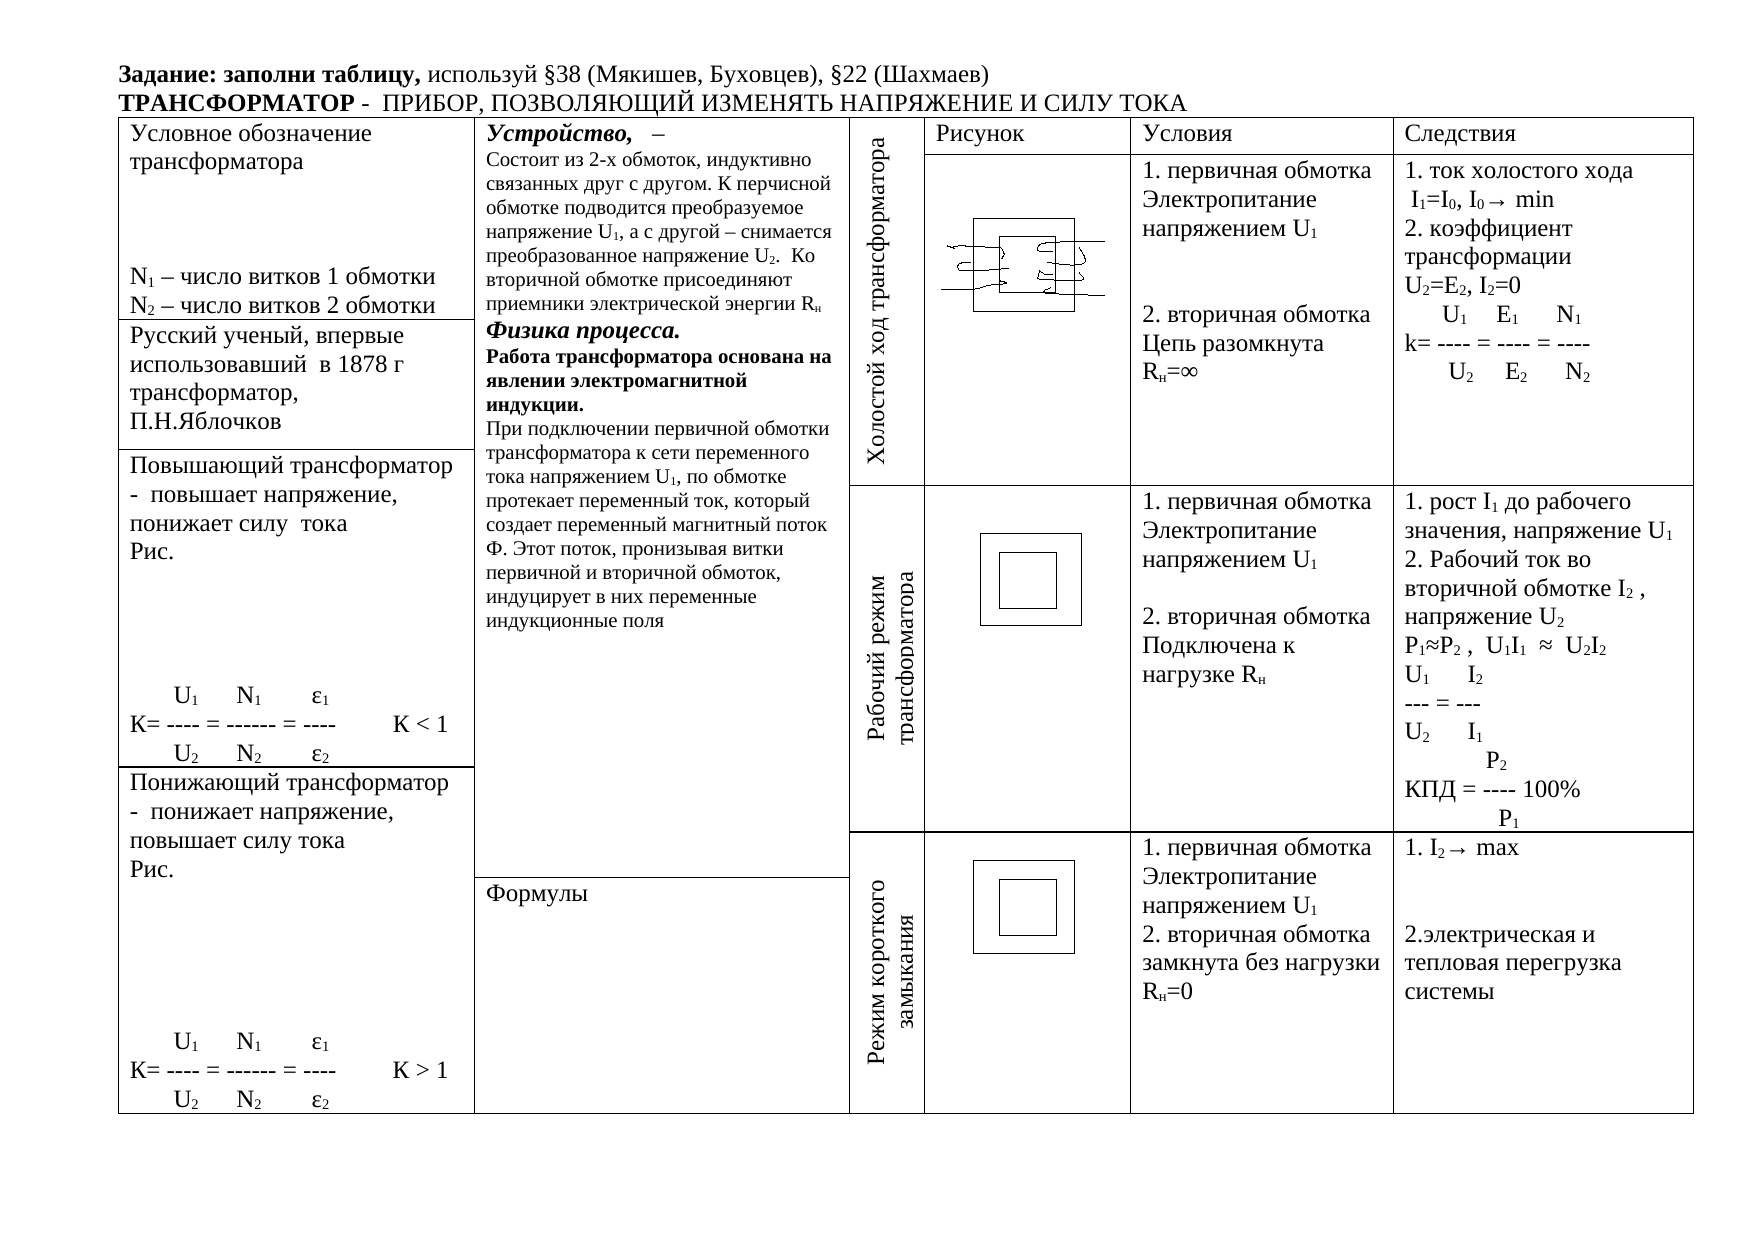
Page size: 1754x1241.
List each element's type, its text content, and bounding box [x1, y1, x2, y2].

table_header Следствия [1394, 118, 1693, 154]
table_cell 1. первичная обмотка Электропитание напряжением U1 2. вторичная обмотка замкнута без нагрузки Rн=0 [1131, 833, 1393, 1112]
table_cell [925, 486, 1130, 831]
table_cell [925, 155, 1130, 485]
table_header Рисунок [925, 118, 1130, 154]
table_cell [925, 833, 1130, 1112]
table_cell Русский ученый, впервые использовавший в 1878 г трансформатор, П.Н.Яблочков [119, 320, 474, 449]
table_cell Формулы [475, 878, 849, 1112]
table_cell 1. I2→ max 2.электрическая и тепловая перегрузка системы [1394, 833, 1693, 1112]
table_cell 1. рост I1 до рабочего значения, напряжение U1 2. Рабочий ток во вторичной обмотке I2 , напряжение U2 Р1≈Р2 , U1I1 ≈ U2I2 U1 I2 --- = --- U2 I1 P2 КПД = ---- 100% Р1 [1394, 486, 1693, 831]
table_header Устройство, – Состоит из 2-х обмоток, индуктивно связанных друг с другом. К перчисной обмотке подводится преобразуемое напряжение U1, а с другой – снимается преобразованное напряжение U2. Ко вторичной обмотке присоединяют приемники электрической энергии Rн Физика процесса. Работа трансформатора основана на явлении электромагнитной индукции. При подключении первичной обмотки трансформатора к сети переменного тока напряжением U1, по обмотке протекает переменный ток, который создает переменный магнитный поток Ф. Этот поток, пронизывая витки первичной и вторичной обмоток, индуцирует в них переменные индукционные поля [475, 118, 849, 877]
table_cell Режим короткого замыкания [850, 833, 924, 1112]
table_cell Понижающий трансформатор - понижает напряжение, повышает силу тока Рис. U1 N1 ε1 К= ---- = ------ = ---- К > 1 U2 N2 ε2 [119, 768, 474, 1112]
text ТРАНСФОРМАТОР - ПРИБОР, ПОЗВОЛЯЮЩИЙ ИЗМЕНЯТЬ НАПРЯЖЕНИЕ И СИЛУ ТОКА [118, 88, 1636, 117]
table_cell 1. первичная обмотка Электропитание напряжением U1 2. вторичная обмотка Цепь разомкнута Rн=∞ [1131, 155, 1393, 485]
table_cell 1. первичная обмотка Электропитание напряжением U1 2. вторичная обмотка Подключена к нагрузке Rн [1131, 486, 1393, 831]
table_header Условия [1131, 118, 1393, 154]
table_cell 1. ток холостого хода I1=I0, I0→ min 2. коэффициент трансформации U2=E2, I2=0 U1 E1 N1 k= ---- = ---- = ---- U2 E2 N2 [1394, 155, 1693, 485]
table_cell Рабочий режим трансформатора [850, 486, 924, 831]
table_cell Повышающий трансформатор - повышает напряжение, понижает силу тока Рис. U1 N1 ε1 К= ---- = ------ = ---- К < 1 U2 N2 ε2 [119, 450, 474, 766]
table_header Холостой ход трансформатора [850, 118, 924, 485]
table_header Условное обозначение трансформатора N1 – число витков 1 обмотки N2 – число витков 2 обмотки [119, 118, 474, 319]
text Задание: заполни таблицу, используй §38 (Мякишев, Буховцев), §22 (Шахмаев) [118, 59, 1636, 88]
